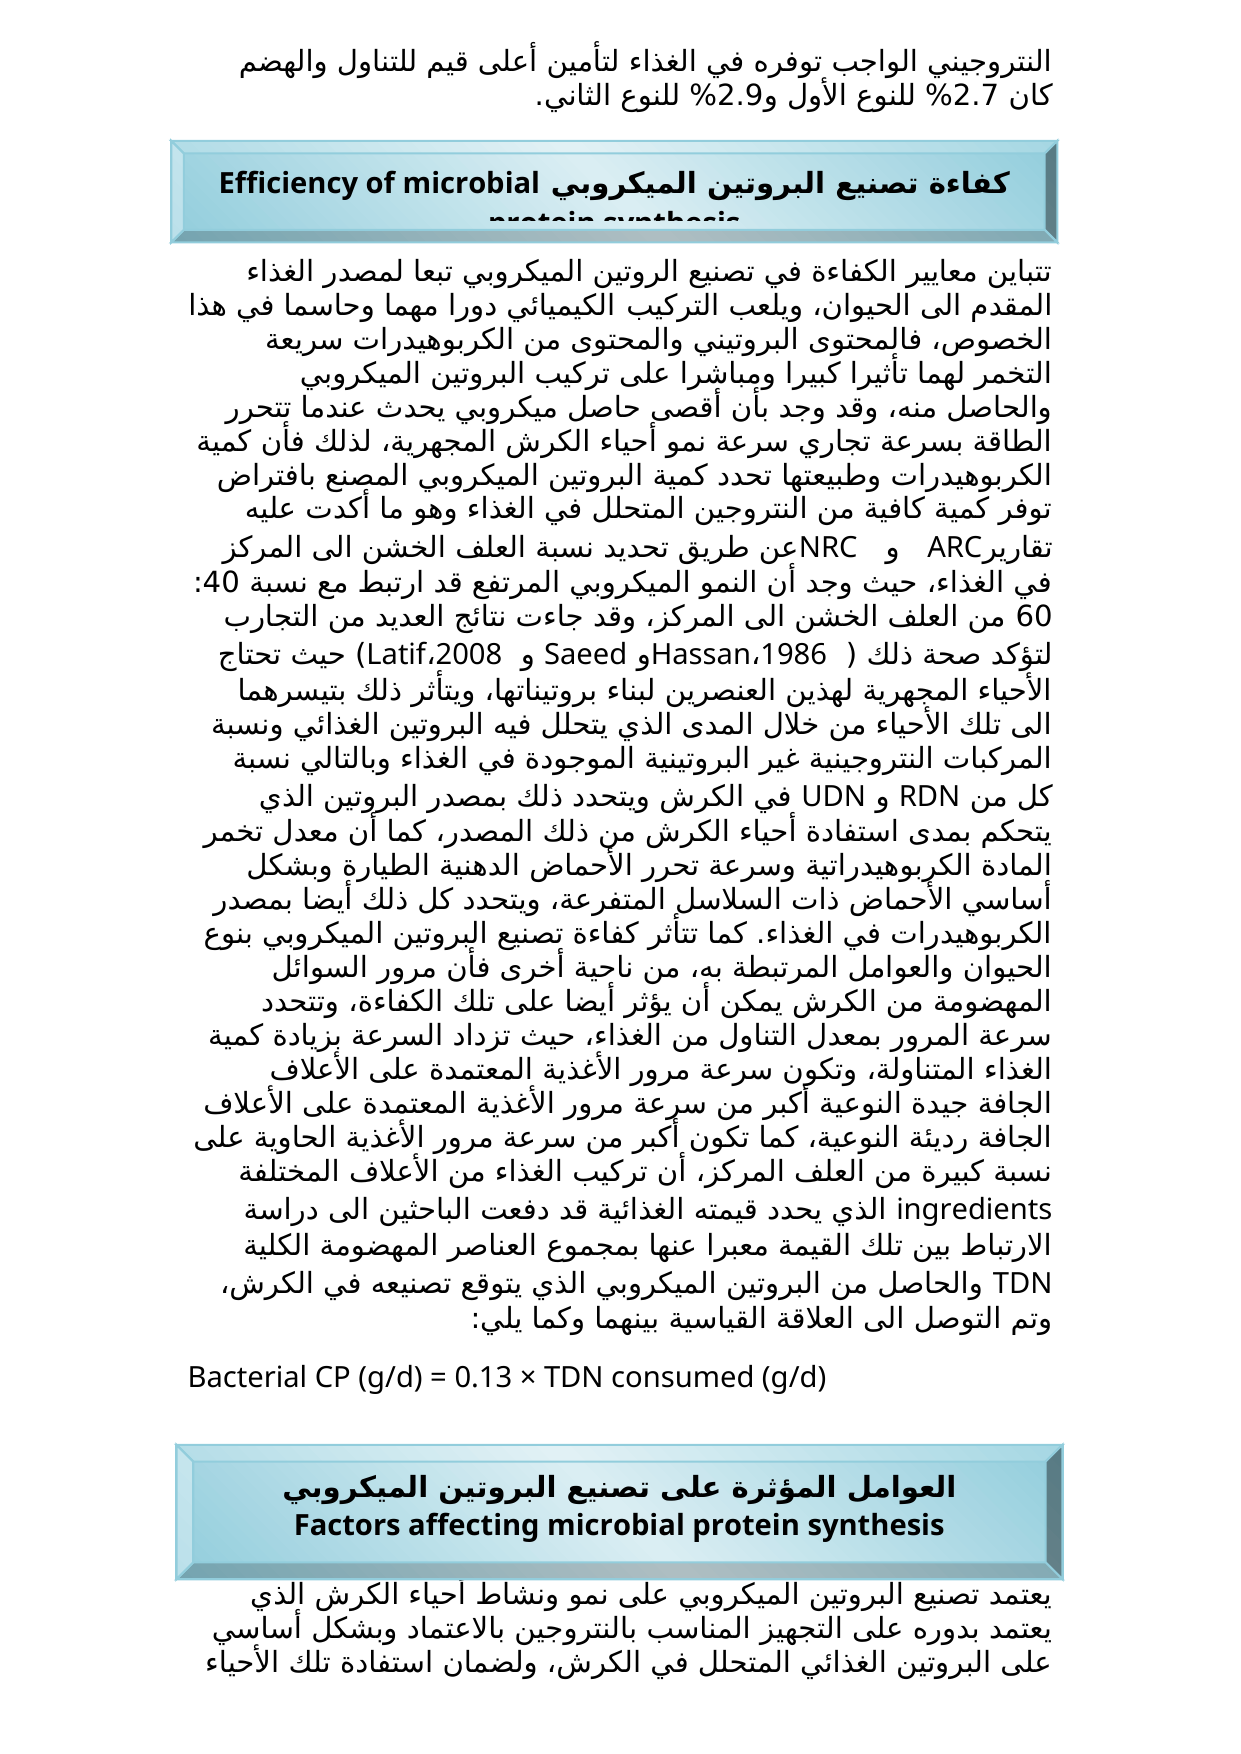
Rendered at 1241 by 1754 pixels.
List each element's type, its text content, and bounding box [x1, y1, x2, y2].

text تتباين معايير الكفاءة في تصنيع الروتين الميكروبي تبعا لمصدر الغذاء المقدم الى الحيوان، ويلعب التركيب الكيميائي دورا مهما وحاسما في هذا الخصوص، فالمحتوى البروتيني والمحتوى من الكربوهيدرات سريعة التخمر لهما تأثيرا كبيرا ومباشرا على تركيب البروتين الميكروبي والحاصل منه، وقد وجد بأن أقصى حاصل ميكروبي يحدث عندما تتحرر الطاقة بسرعة تجاري سرعة نمو أحياء الكرش المجهرية، لذلك فأن كمية الكربوهيدرات وطبيعتها تحدد كمية البروتين الميكروبي المصنع بافتراض توفر كمية كافية من النتروجين المتحلل في الغذاء وهو ما أكدت عليه تقاريرARC و NRCعن طريق تحديد نسبة العلف الخشن الى المركز في الغذاء، حيث وجد أن النمو الميكروبي المرتفع قد ارتبط مع نسبة 40: 60 من العلف الخشن الى المركز، وقد جاءت نتائج العديد من التجارب لتؤكد صحة ذلك ( Hassan،1986و Saeed و Latif،2008) حيث تحتاج الأحياء المجهرية لهذين العنصرين لبناء بروتيناتها، ويتأثر ذلك بتيسرهما الى تلك الأحياء من خلال المدى الذي يتحلل فيه البروتين الغذائي ونسبة المركبات النتروجينية غير البروتينية الموجودة في الغذاء وبالتالي نسبة كل من RDN و UDN في الكرش ويتحدد ذلك بمصدر البروتين الذي يتحكم بمدى استفادة أحياء الكرش من ذلك المصدر، كما أن معدل تخمر المادة الكربوهيدراتية وسرعة تحرر الأحماض الدهنية الطيارة وبشكل أساسي الأحماض ذات السلاسل المتفرعة، ويتحدد كل ذلك أيضا بمصدر الكربوهيدرات في الغذاء. كما تتأثر كفاءة تصنيع البروتين الميكروبي بنوع الحيوان والعوامل المرتبطة به، من ناحية أخرى فأن مرور السوائل المهضومة من الكرش يمكن أن يؤثر أيضا على تلك الكفاءة، وتتحدد سرعة المرور بمعدل التناول من الغذاء، حيث تزداد السرعة بزيادة كمية الغذاء المتناولة، وتكون سرعة مرور الأغذية المعتمدة على الأعلاف الجافة جيدة النوعية أكبر من سرعة مرور الأغذية المعتمدة على الأعلاف الجافة رديئة النوعية، كما تكون أكبر من سرعة مرور الأغذية الحاوية على نسبة كبيرة من العلف المركز، أن تركيب الغذاء من الأعلاف المختلفة ingredients الذي يحدد قيمته الغذائية قد دفعت الباحثين الى دراسة الارتباط بين تلك القيمة معبرا عنها بمجموع العناصر المهضومة الكلية TDN والحاصل من البروتين الميكروبي الذي يتوقع تصنيعه في الكرش، وتم التوصل الى العلاقة القياسية بينهما وكما يلي: [187, 254, 1053, 1336]
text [187, 1581, 1053, 1679]
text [187, 44, 1053, 112]
text Bacterial CP (g/d) = 0.13 × TDN consumed (g/d) [187, 1356, 1053, 1396]
